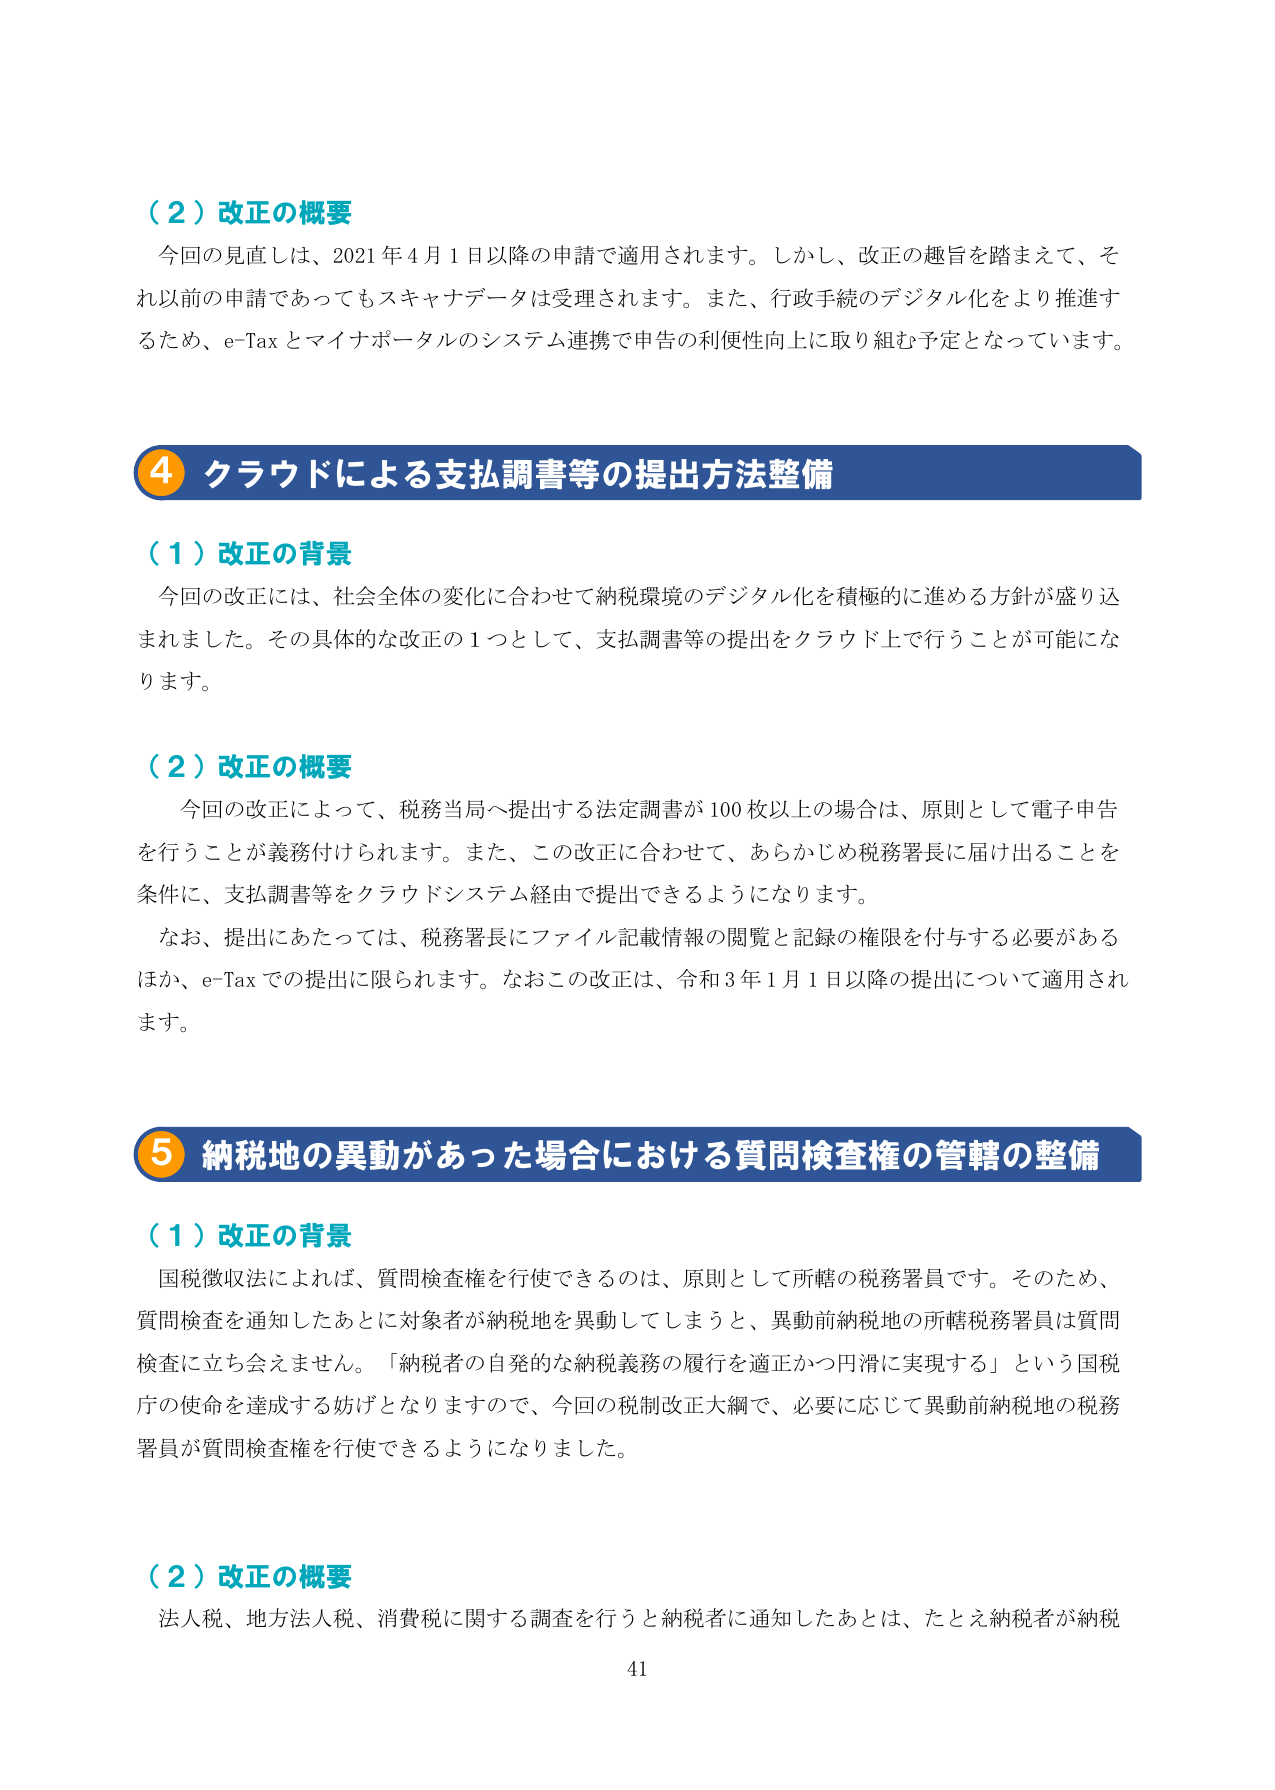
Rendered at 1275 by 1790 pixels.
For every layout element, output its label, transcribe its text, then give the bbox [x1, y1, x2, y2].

text 今回の改正によって、税務当局へ提出する法定調書が100枚以上の場合は、原則として電子申告を行うことが義務付けられます。また、この改正に合わせて、あらかじめ税務署長に届け出ることを条件に、支払調書等をクラウドシステム経由で提出できるようになります。 [136, 788, 1139, 916]
text （１）改正の背景 [136, 1214, 1139, 1257]
text 今回の見直しは、2021年4月1日以降の申請で適用されます。しかし、改正の趣旨を踏まえて、それ以前の申請であってもスキャナデータは受理されます。また、行政手続のデジタル化をより推進するため、e-Taxとマイナポータルのシステム連携で申告の利便性向上に取り組む予定となっています。 [136, 234, 1139, 362]
text （２）改正の概要 [136, 746, 1139, 788]
text 国税徴収法によれば、質問検査権を行使できるのは、原則として所轄の税務署員です。そのため、質問検査を通知したあとに対象者が納税地を異動してしまうと、異動前納税地の所轄税務署員は質問検査に立ち会えません。「納税者の自発的な納税義務の履行を適正かつ円滑に実現する」という国税庁の使命を達成する妨げとなりますので、今回の税制改正大綱で、必要に応じて異動前納税地の税務署員が質問検査権を行使できるようになりました。 [136, 1257, 1139, 1470]
text （２）改正の概要 [136, 192, 1139, 234]
text （１）改正の背景 [136, 533, 1139, 575]
text 今回の改正には、社会全体の変化に合わせて納税環境のデジタル化を積極的に進める方針が盛り込まれました。その具体的な改正の１つとして、支払調書等の提出をクラウド上で行うことが可能になります。 [136, 575, 1139, 703]
text （２）改正の概要 [136, 1555, 1139, 1598]
text なお、提出にあたっては、税務署長にファイル記載情報の閲覧と記録の権限を付与する必要があるほか、e-Taxでの提出に限られます。なおこの改正は、令和3年1月1日以降の提出について適用されます。 [136, 916, 1139, 1044]
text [136, 1598, 1139, 1640]
